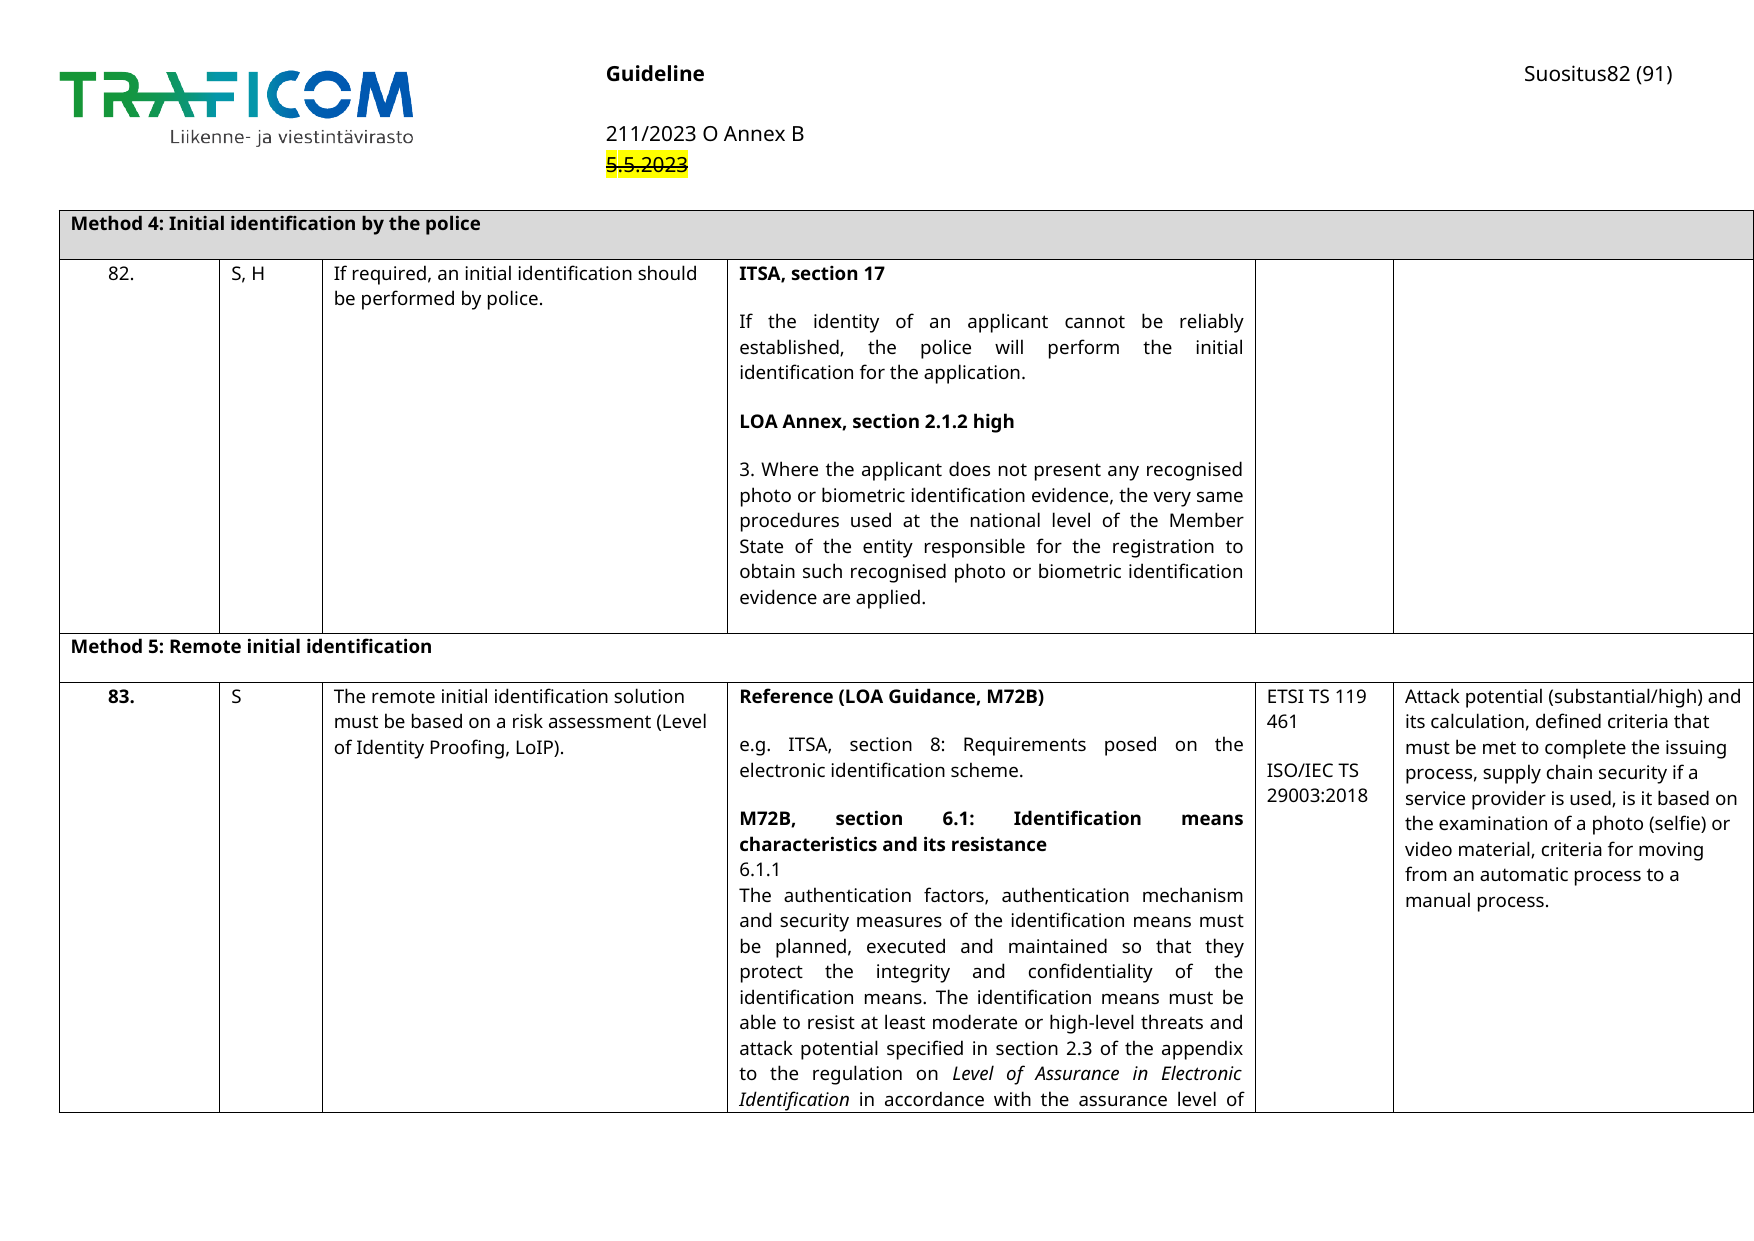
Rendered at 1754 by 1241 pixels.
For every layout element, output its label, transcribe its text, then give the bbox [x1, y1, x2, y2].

picture [59, 70, 414, 148]
table_cell Method 4: Initial identification by the police [60, 211, 1753, 259]
table_cell [1256, 260, 1393, 633]
table_cell [1394, 260, 1753, 633]
table_cell S [220, 683, 322, 1112]
table_cell ETSI TS 119 461 ISO/IEC TS 29003:2018 [1256, 683, 1393, 1112]
table_cell If required, an initial identification should be performed by police. [323, 260, 727, 633]
table_cell Method 5: Remote initial identification [60, 634, 1753, 682]
table_cell ITSA, section 17 If the identity of an applicant cannot be reliably established, the police will perform the initial identification for the application. LOA Annex, section 2.1.2 high 3. Where the applicant does not present any recognised photo or biometric identification evidence, the very same procedures used at the national level of the Member State of the entity responsible for the registration to obtain such recognised photo or biometric identification evidence are applied. [728, 260, 1255, 633]
table_cell [60, 683, 219, 1112]
table_cell S, H [220, 260, 322, 633]
table_cell [60, 260, 219, 633]
table_cell The remote initial identification solution must be based on a risk assessment (Level of Identity Proofing, LoIP). [323, 683, 727, 1112]
